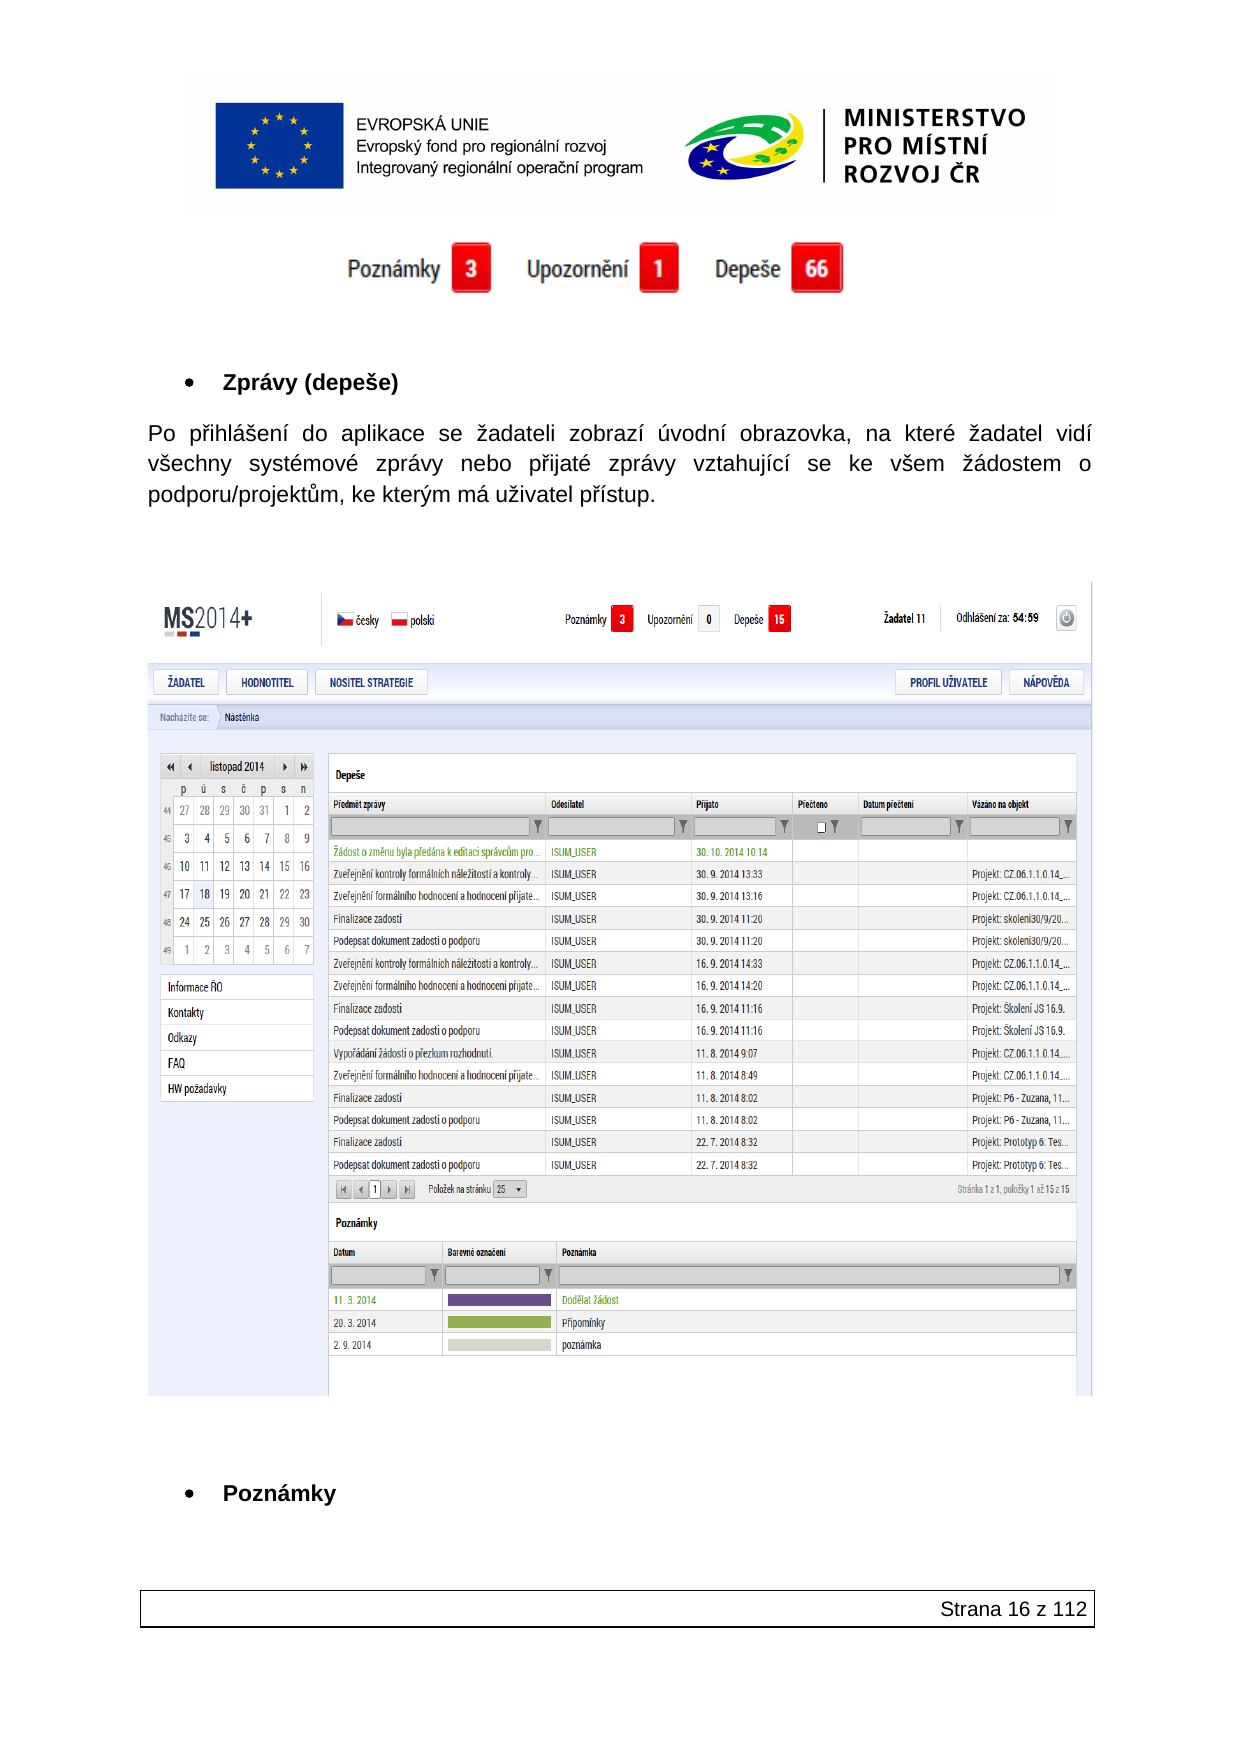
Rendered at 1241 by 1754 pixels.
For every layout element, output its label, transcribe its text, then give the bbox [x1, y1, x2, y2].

list Poznámky [185, 1480, 1093, 1507]
picture [147, 73, 1053, 345]
list Zprávy (depeše) [185, 369, 1093, 395]
picture [147, 582, 1093, 1396]
text Po přihlášení do aplikace se žadateli zobrazí úvodní obrazovka, na které žadatel vidí všechny systémové zprávy nebo přijaté zprávy vztahující se ke všem žádostem o podporu/projektům, ke kterým má uživatel přístup. [148, 420, 1093, 507]
